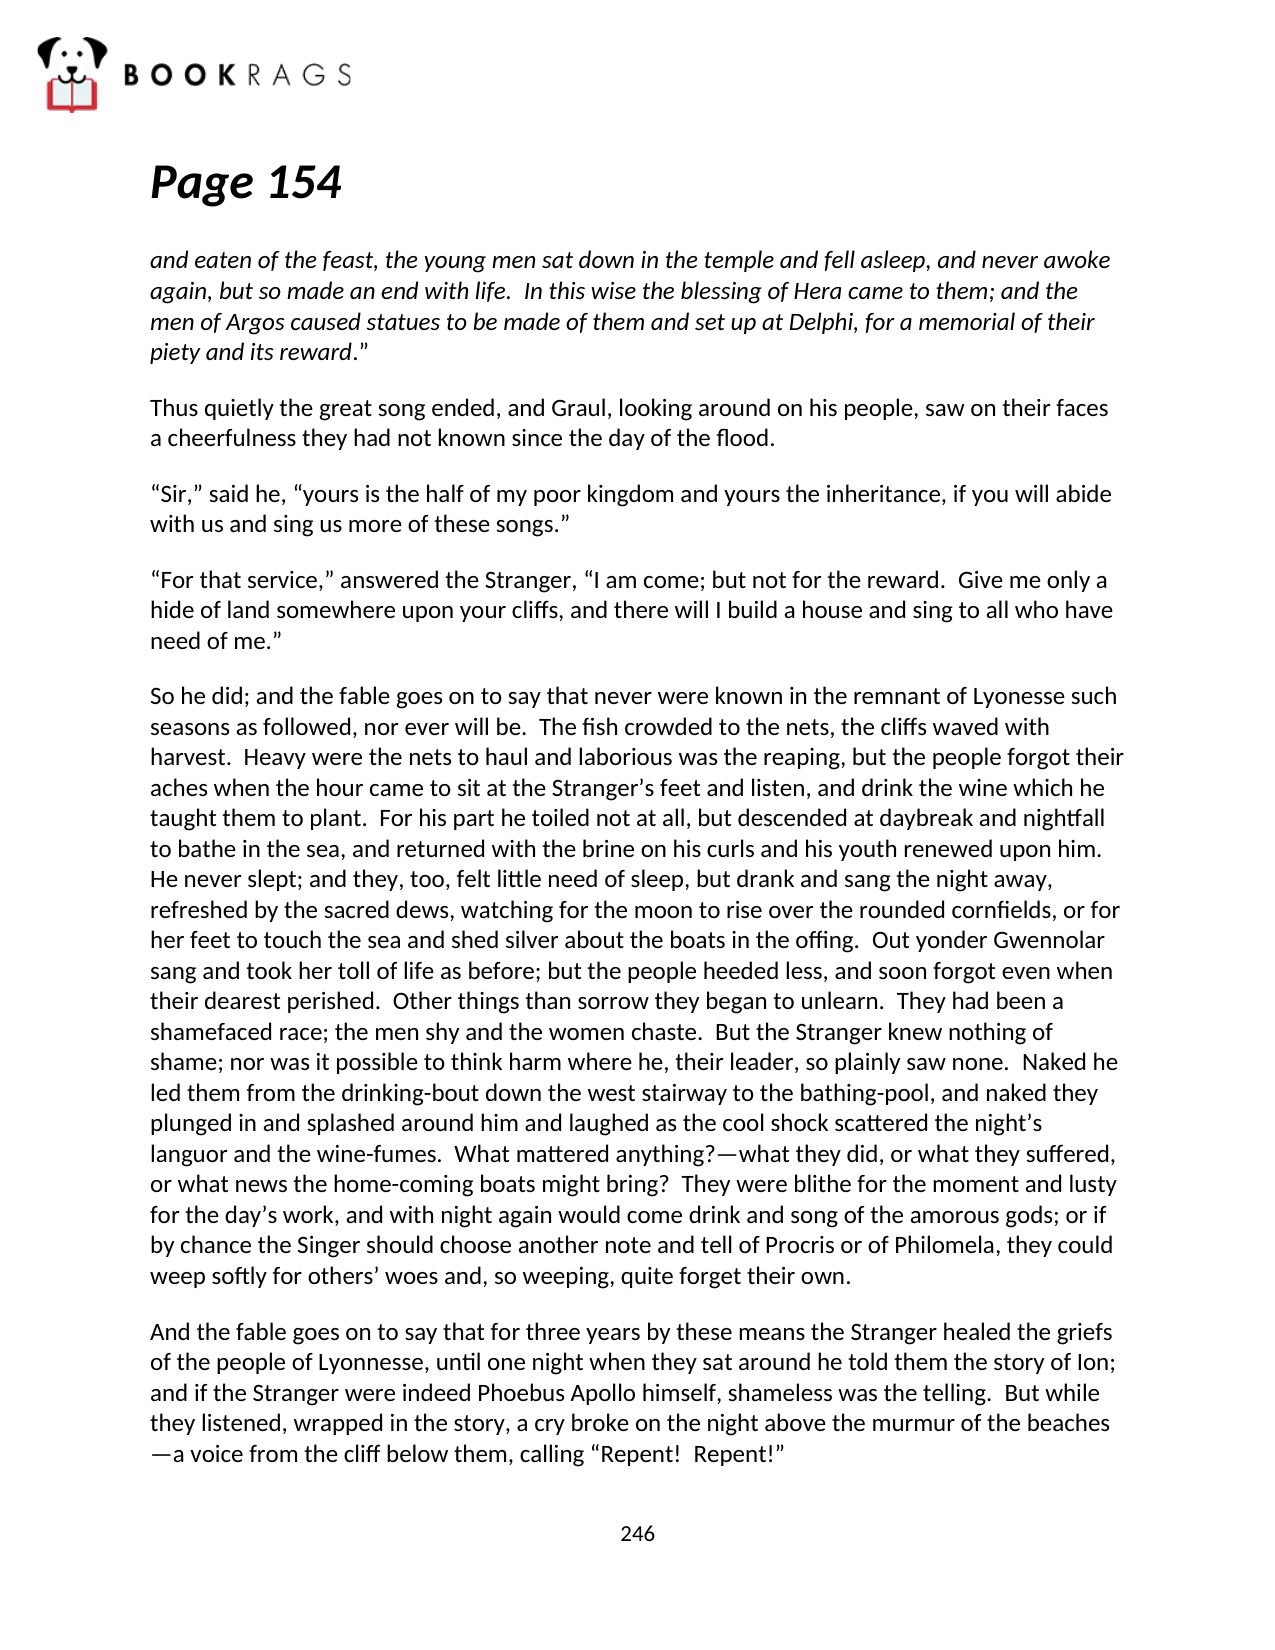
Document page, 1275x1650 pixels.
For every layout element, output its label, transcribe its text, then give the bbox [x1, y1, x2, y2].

text “For that service,” answered the Stranger, “I am come; but not for the reward. Give me only a hide of land somewhere upon your cliffs, and there will I build a house and sing to all who have need of me.” [150, 564, 1125, 655]
text Page 154 [150, 150, 1125, 211]
picture [37, 37, 351, 113]
text So he did; and the fable goes on to say that never were known in the remnant of Lyonesse such seasons as followed, nor ever will be. The fish crowded to the nets, the cliffs waved with harvest. Heavy were the nets to haul and laborious was the reaping, but the people forgot their aches when the hour came to sit at the Stranger’s feet and listen, and drink the wine which he taught them to plant. For his part he toiled not at all, but descended at daybreak and nightfall to bathe in the sea, and returned with the brine on his curls and his youth renewed upon him. He never slept; and they, too, felt little need of sleep, but drank and sang the night away, refreshed by the sacred dews, watching for the moon to rise over the rounded cornfields, or for her feet to touch the sea and shed silver about the boats in the offing. Out yonder Gwennolar sang and took her toll of life as before; but the people heeded less, and soon forgot even when their dearest perished. Other things than sorrow they began to unlearn. They had been a shamefaced race; the men shy and the women chaste. But the Stranger knew nothing of shame; nor was it possible to think harm where he, their leader, so plainly saw none. Naked he led them from the drinking-bout down the west stairway to the bathing-pool, and naked they plunged in and splashed around him and laughed as the cool shock scattered the night’s languor and the wine-fumes. What mattered anything?—­what they did, or what they suffered, or what news the home-coming boats might bring? They were blithe for the moment and lusty for the day’s work, and with night again would come drink and song of the amorous gods; or if by chance the Singer should choose another note and tell of Procris or of Philomela, they could weep softly for others’ woes and, so weeping, quite forget their own. [150, 680, 1125, 1291]
text and eaten of the feast, the young men sat down in the temple and fell asleep, and never awoke again, but so made an end with life. In this wise the blessing of Hera came to them; and the men of Argos caused statues to be made of them and set up at Delphi, for a memorial of their piety and its reward.” [150, 244, 1125, 367]
text Thus quietly the great song ended, and Graul, looking around on his people, saw on their faces a cheerfulness they had not known since the day of the flood. [150, 392, 1125, 453]
text And the fable goes on to say that for three years by these means the Stranger healed the griefs of the people of Lyonnesse, until one night when they sat around he told them the story of Ion; and if the Stranger were indeed Phoebus Apollo himself, shameless was the telling. But while they listened, wrapped in the story, a cry broke on the night above the murmur of the beaches—­a voice from the cliff below them, calling “Repent! Repent!” [150, 1316, 1125, 1468]
text “Sir,” said he, “yours is the half of my poor kingdom and yours the inheritance, if you will abide with us and sing us more of these songs.” [150, 478, 1125, 539]
